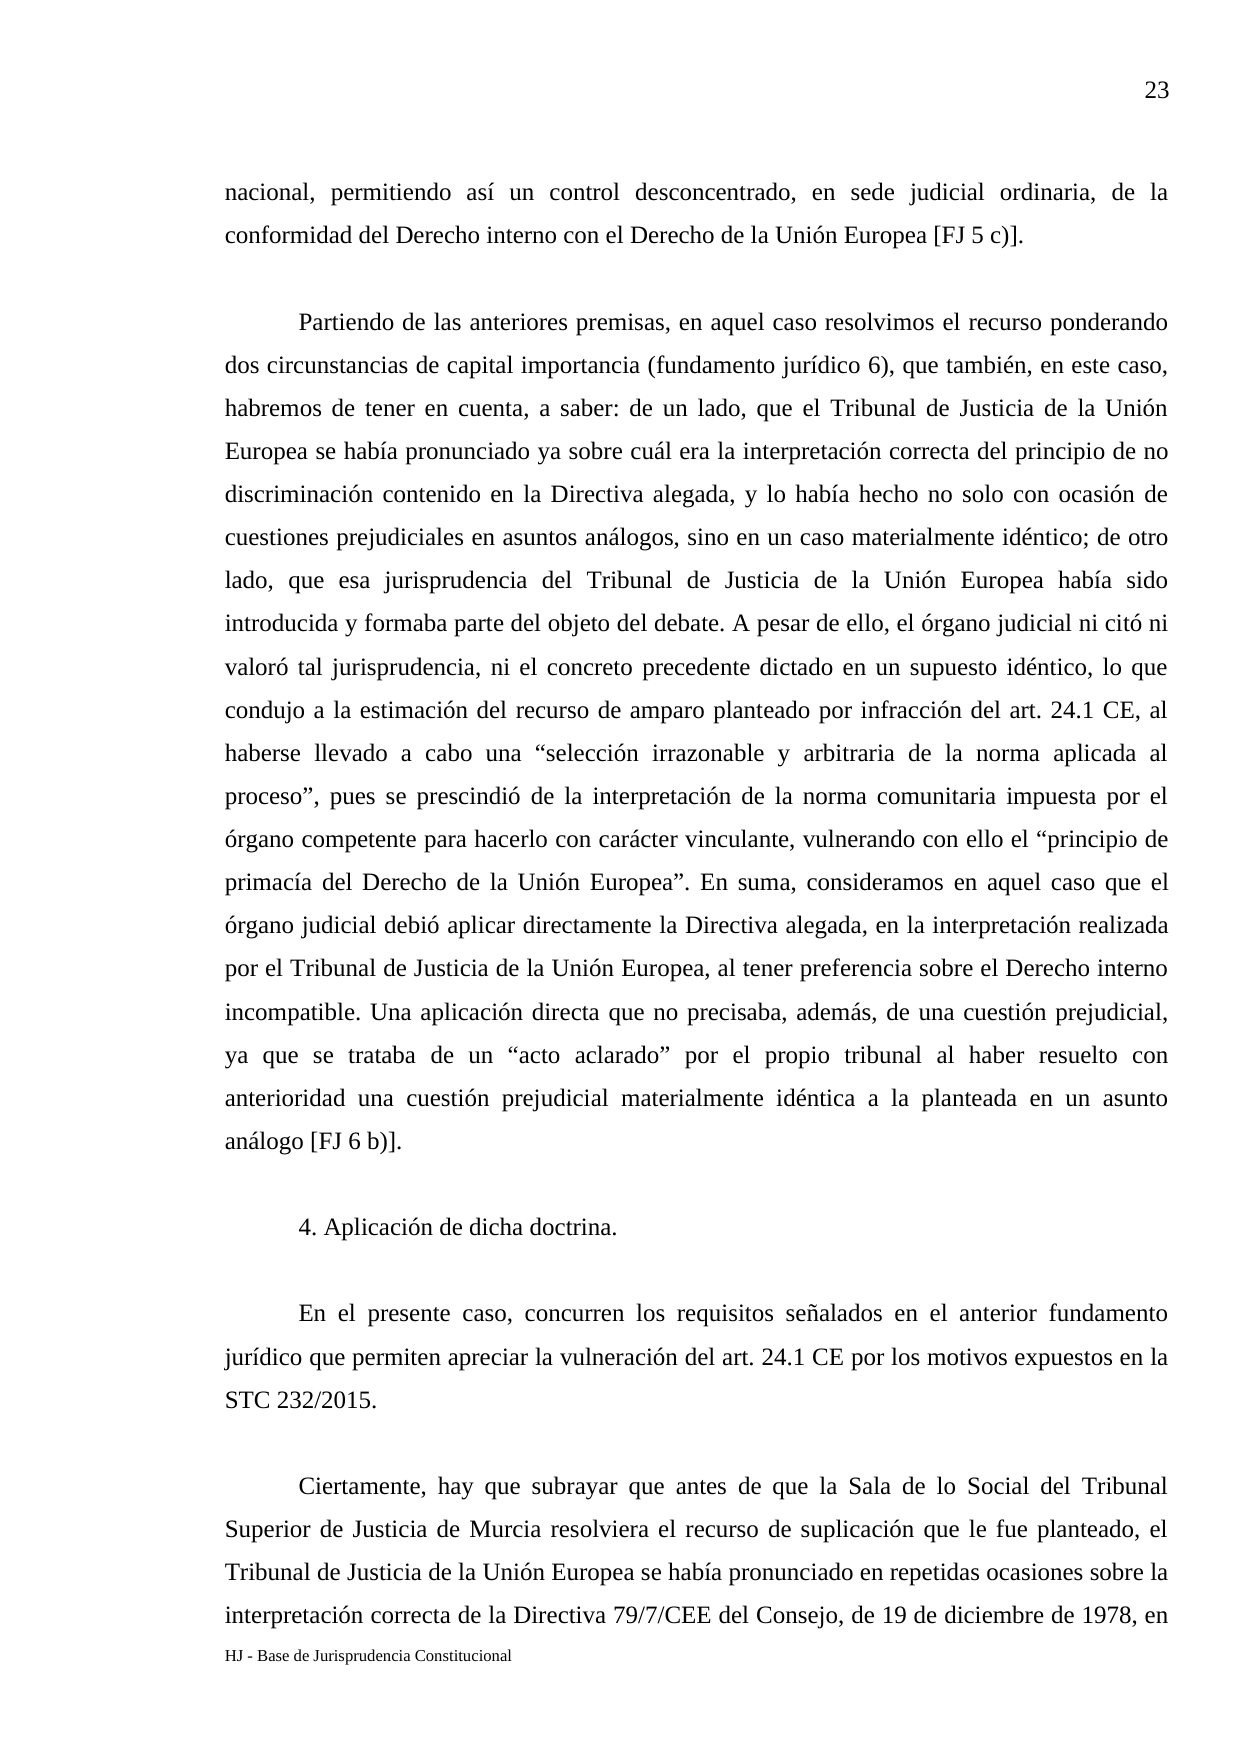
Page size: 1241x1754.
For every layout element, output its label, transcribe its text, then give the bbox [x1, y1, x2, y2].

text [224, 1471, 1169, 1629]
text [224, 177, 1169, 249]
text 4. Aplicación de dicha doctrina. [224, 1212, 1169, 1241]
text En el presente caso, concurren los requisitos señalados en el anterior fundamento jurídico que permiten apreciar la vulneración del art. 24.1 CE por los motivos expuestos en la STC 232/2015. [224, 1298, 1169, 1413]
text Partiendo de las anteriores premisas, en aquel caso resolvimos el recurso ponderando dos circunstancias de capital importancia (fundamento jurídico 6), que también, en este caso, habremos de tener en cuenta, a saber: de un lado, que el Tribunal de Justicia de la Unión Europea se había pronunciado ya sobre cuál era la interpretación correcta del principio de no discriminación contenido en la Directiva alegada, y lo había hecho no solo con ocasión de cuestiones prejudiciales en asuntos análogos, sino en un caso materialmente idéntico; de otro lado, que esa jurisprudencia del Tribunal de Justicia de la Unión Europea había sido introducida y formaba parte del objeto del debate. A pesar de ello, el órgano judicial ni citó ni valoró tal jurisprudencia, ni el concreto precedente dictado en un supuesto idéntico, lo que condujo a la estimación del recurso de amparo planteado por infracción del art. 24.1 CE, al haberse llevado a cabo una “selección irrazonable y arbitraria de la norma aplicada al proceso”, pues se prescindió de la interpretación de la norma comunitaria impuesta por el órgano competente para hacerlo con carácter vinculante, vulnerando con ello el “principio de primacía del Derecho de la Unión Europea”. En suma, consideramos en aquel caso que el órgano judicial debió aplicar directamente la Directiva alegada, en la interpretación realizada por el Tribunal de Justicia de la Unión Europea, al tener preferencia sobre el Derecho interno incompatible. Una aplicación directa que no precisaba, además, de una cuestión prejudicial, ya que se trataba de un “acto aclarado” por el propio tribunal al haber resuelto con anterioridad una cuestión prejudicial materialmente idéntica a la planteada en un asunto análogo [FJ 6 b)]. [224, 307, 1169, 1155]
